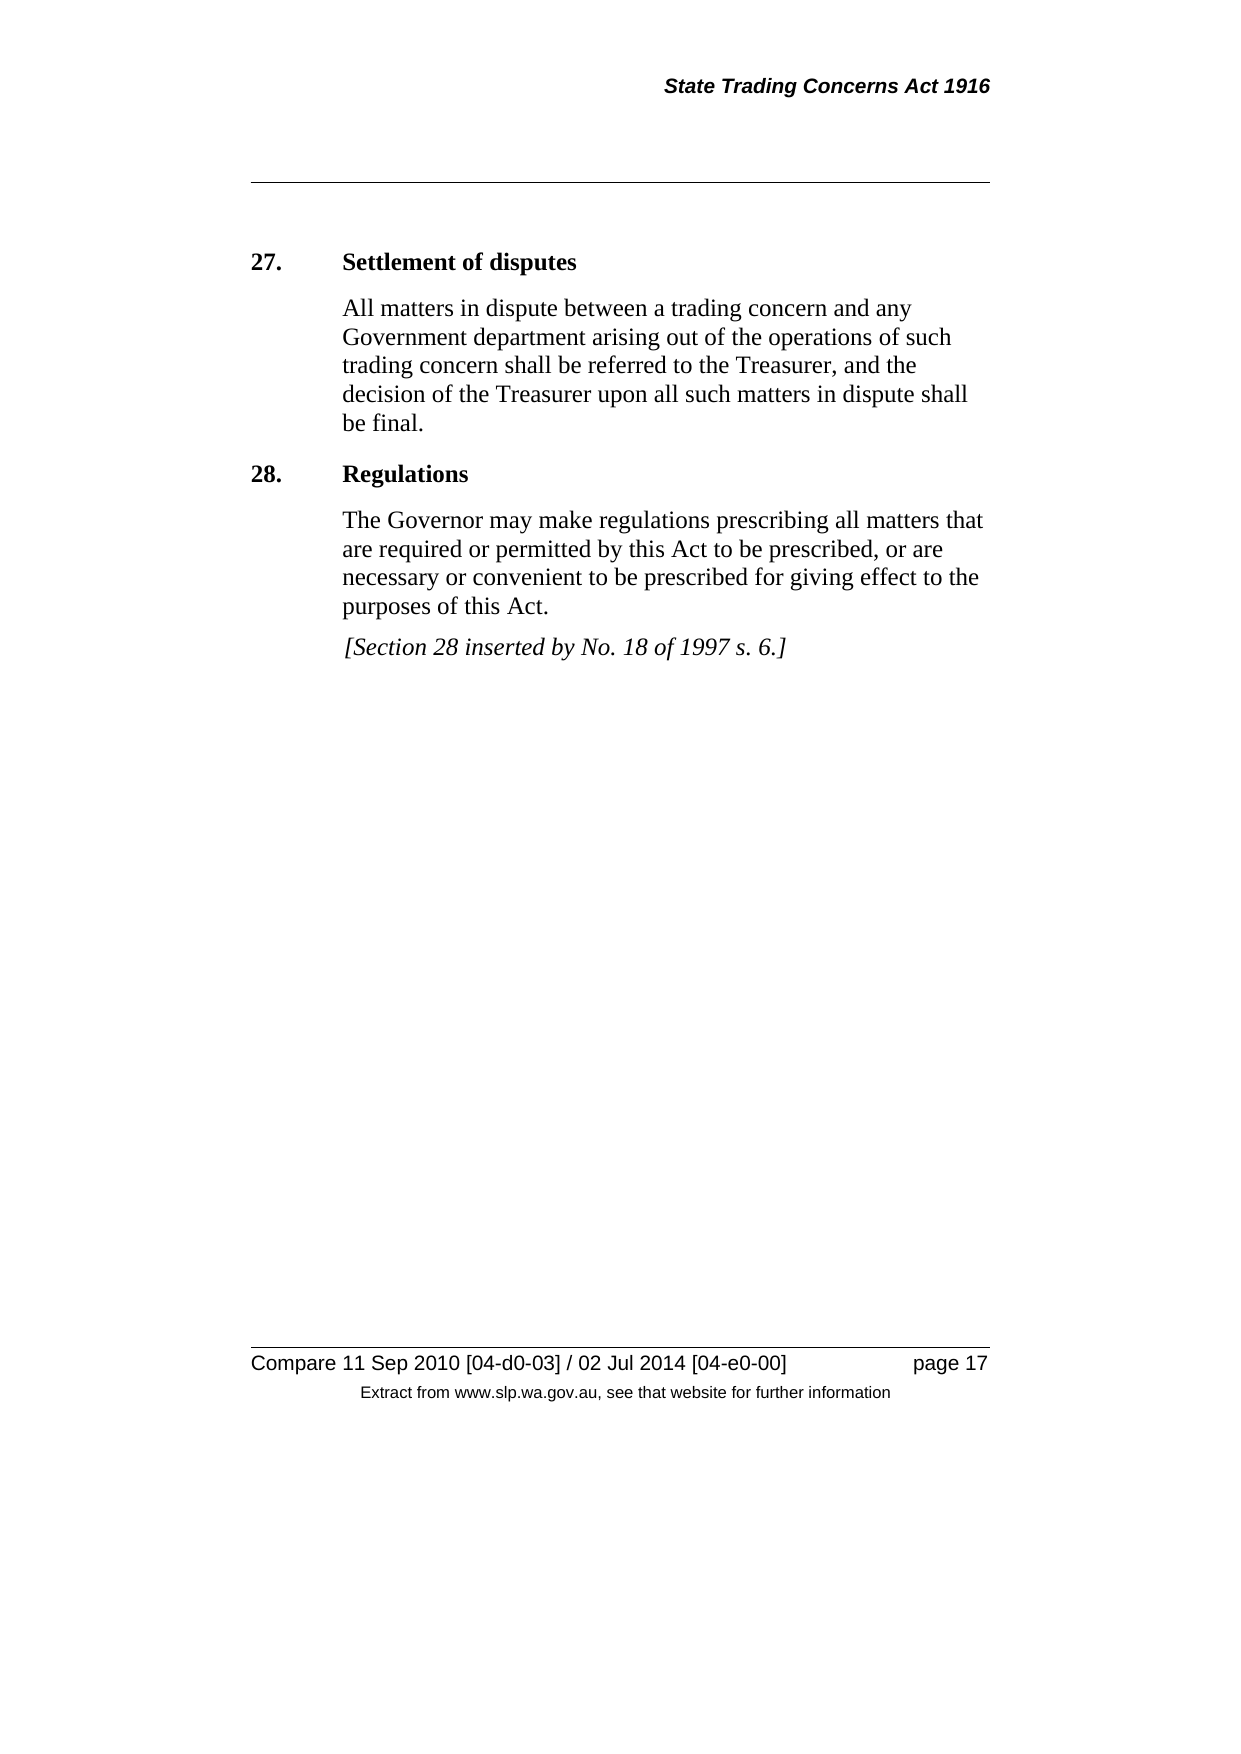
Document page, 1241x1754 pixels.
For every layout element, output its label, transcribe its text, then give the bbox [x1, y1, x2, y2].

subtitle 27. Settlement of disputes [251, 247, 990, 276]
subtitle 28. Regulations [251, 459, 990, 488]
text The Governor may make regulations prescribing all matters that are required or permitted by this Act to be prescribed, or are necessary or convenient to be prescribed for giving effect to the purposes of this Act. [251, 505, 990, 620]
text All matters in dispute between a trading concern and any Government department arising out of the operations of such trading concern shall be referred to the Treasurer, and the decision of the Treasurer upon all such matters in dispute shall be final. [251, 293, 990, 437]
text [Section 28 inserted by No. 18 of 1997 s. 6.] [251, 632, 990, 661]
